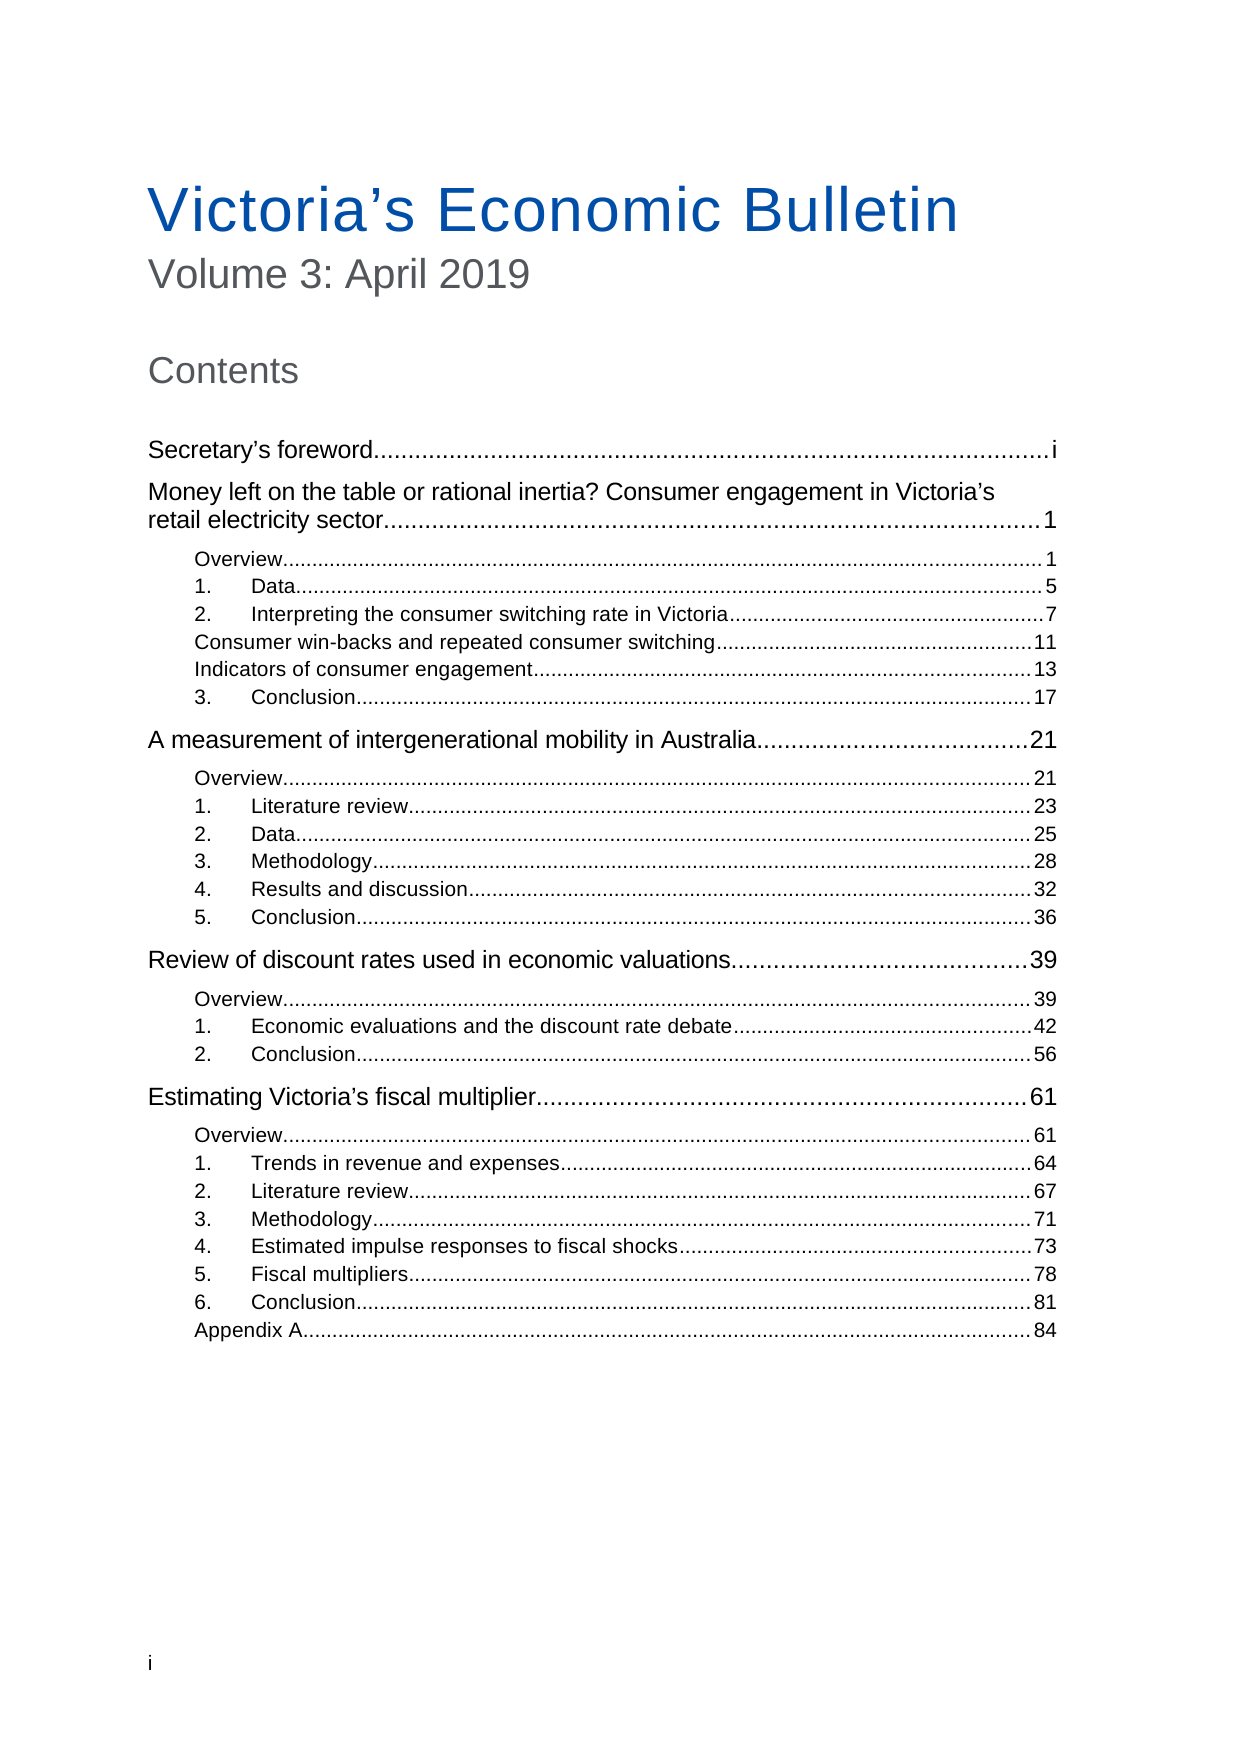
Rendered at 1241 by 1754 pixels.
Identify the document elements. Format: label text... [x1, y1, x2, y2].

text Appendix A 84 [194, 1318, 1053, 1342]
text 2. Literature review 67 [194, 1179, 1053, 1203]
text 2. Conclusion 56 [194, 1042, 1053, 1066]
text 5. Conclusion 36 [194, 905, 1053, 929]
text Overview 21 [194, 766, 1053, 790]
text 4. Estimated impulse responses to fiscal shocks 73 [194, 1234, 1053, 1258]
text Money left on the table or rational inertia? Consumer engagement in Victoria’s retail electricity sector 1 [148, 476, 1053, 534]
text 1. Literature review 23 [194, 794, 1053, 818]
text A measurement of intergenerational mobility in Australia 21 [148, 725, 1053, 754]
text Overview 61 [194, 1123, 1053, 1147]
text Indicators of consumer engagement 13 [194, 657, 1053, 681]
text Overview 39 [194, 986, 1053, 1010]
text 6. Conclusion 81 [194, 1290, 1053, 1314]
text 2. Data 25 [194, 821, 1053, 845]
text 1. Data 5 [194, 574, 1053, 598]
subtitle Contents [148, 348, 1098, 391]
text 2. Interpreting the consumer switching rate in Victoria 7 [194, 602, 1053, 626]
text 4. Results and discussion 32 [194, 877, 1053, 901]
text 3. Methodology 71 [194, 1206, 1053, 1230]
text Consumer win-backs and repeated consumer switching 11 [194, 629, 1053, 653]
text 3. Methodology 28 [194, 849, 1053, 873]
text 1. Trends in revenue and expenses 64 [194, 1151, 1053, 1175]
text Review of discount rates used in economic valuations 39 [148, 945, 1053, 974]
text 3. Conclusion 17 [194, 684, 1053, 708]
text Estimating Victoria’s fiscal multiplier 61 [148, 1082, 1053, 1111]
subtitle Volume 3: April 2019 [148, 252, 1098, 298]
text 5. Fiscal multipliers 78 [194, 1262, 1053, 1286]
text Secretary’s foreword i [148, 435, 1053, 464]
title Victoria’s Economic Bulletin [148, 173, 1098, 244]
text Overview 1 [194, 546, 1053, 570]
text 1. Economic evaluations and the discount rate debate 42 [194, 1014, 1053, 1038]
